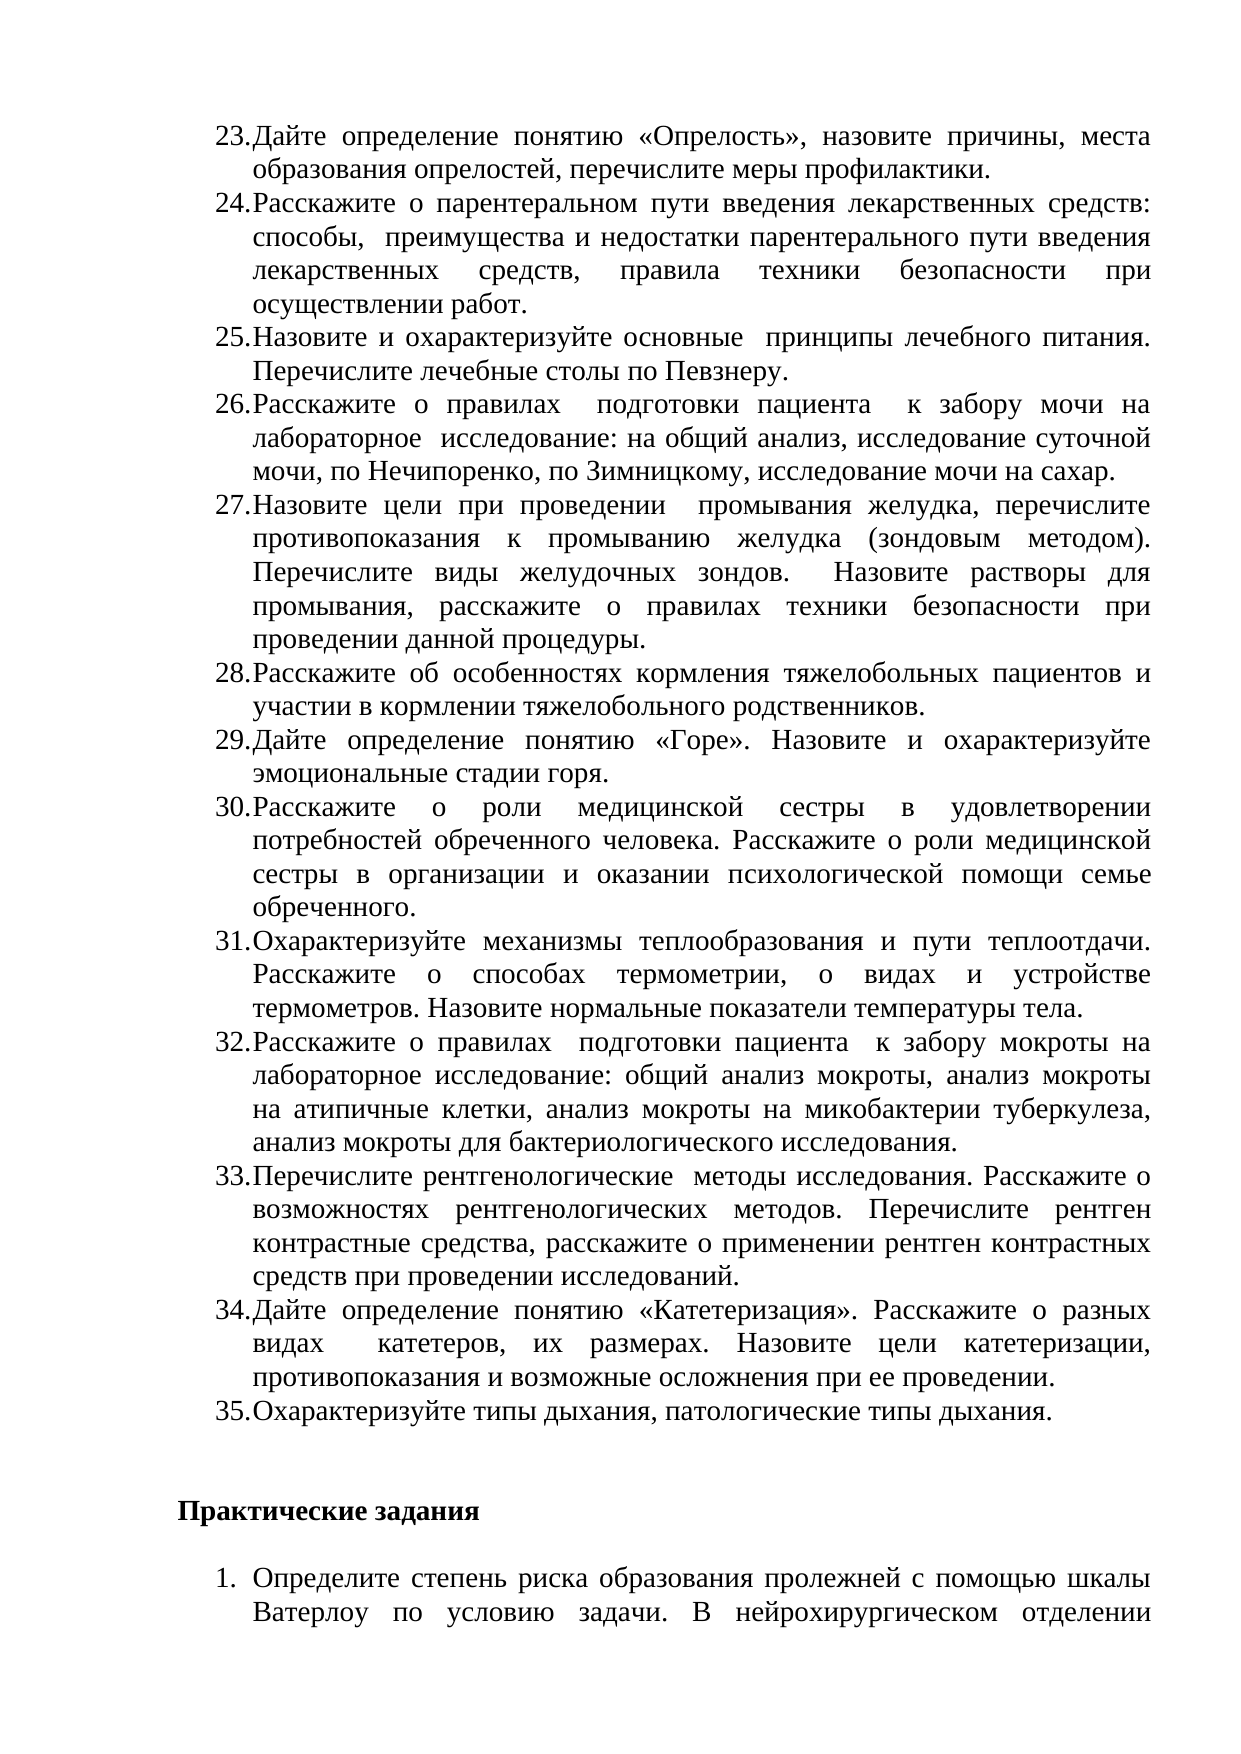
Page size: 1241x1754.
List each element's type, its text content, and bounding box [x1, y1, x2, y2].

list Дайте определение понятию «Горе». Назовите и охарактеризуйте эмоциональные стадии горя. [215, 722, 1152, 789]
list Назовите цели при проведении промывания желудка, перечислите противопоказания к промыванию желудка (зондовым методом). Перечислите виды желудочных зондов. Назовите растворы для промывания, расскажите о правилах техники безопасности при проведении данной процедуры. [215, 487, 1152, 655]
list Расскажите о правилах подготовки пациента к забору мочи на лабораторное исследование: на общий анализ, исследование суточной мочи, по Нечипоренко, по Зимницкому, исследование мочи на сахар. [215, 386, 1152, 487]
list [215, 1560, 1152, 1627]
text Практические задания [177, 1493, 1152, 1527]
list Охарактеризуйте типы дыхания, патологические типы дыхания. [215, 1393, 1152, 1426]
list Назовите и охарактеризуйте основные принципы лечебного питания. Перечислите лечебные столы по Певзнеру. [215, 319, 1152, 386]
list Расскажите о роли медицинской сестры в удовлетворении потребностей обреченного человека. Расскажите о роли медицинской сестры в организации и оказании психологической помощи семье обреченного. [215, 789, 1152, 923]
list Расскажите о парентеральном пути введения лекарственных средств: способы, преимущества и недостатки парентерального пути введения лекарственных средств, правила техники безопасности при осуществлении работ. [215, 185, 1152, 319]
list Дайте определение понятию «Катетеризация». Расскажите о разных видах катетеров, их размерах. Назовите цели катетеризации, противопоказания и возможные осложнения при ее проведении. [215, 1292, 1152, 1393]
list Дайте определение понятию «Опрелость», назовите причины, места образования опрелостей, перечислите меры профилактики. [215, 118, 1152, 185]
list Охарактеризуйте механизмы теплообразования и пути теплоотдачи. Расскажите о способах термометрии, о видах и устройстве термометров. Назовите нормальные показатели температуры тела. [215, 923, 1152, 1024]
list Перечислите рентгенологические методы исследования. Расскажите о возможностях рентгенологических методов. Перечислите рентген контрастные средства, расскажите о применении рентген контрастных средств при проведении исследований. [215, 1158, 1152, 1292]
list Расскажите о правилах подготовки пациента к забору мокроты на лабораторное исследование: общий анализ мокроты, анализ мокроты на атипичные клетки, анализ мокроты на микобактерии туберкулеза, анализ мокроты для бактериологического исследования. [215, 1024, 1152, 1158]
list Расскажите об особенностях кормления тяжелобольных пациентов и участии в кормлении тяжелобольного родственников. [215, 655, 1152, 722]
